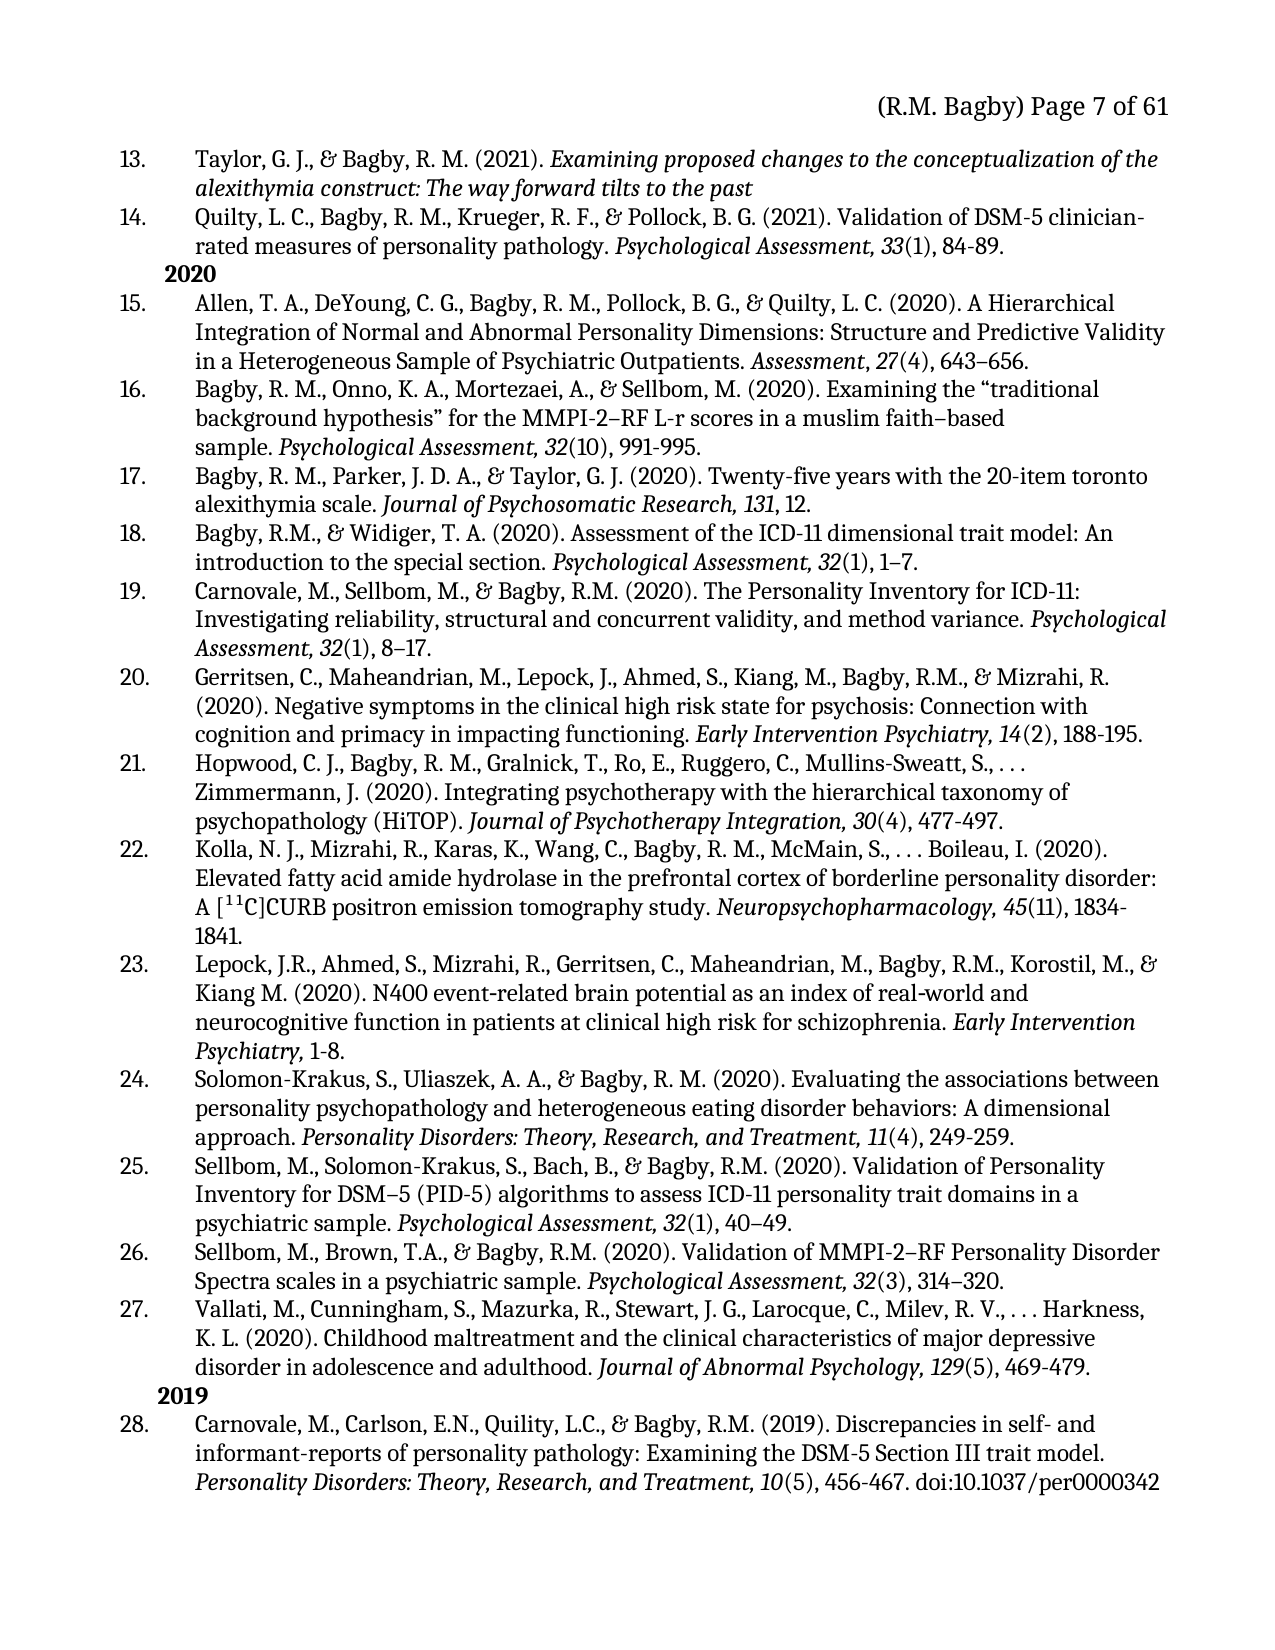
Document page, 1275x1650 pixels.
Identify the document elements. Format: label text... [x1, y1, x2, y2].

text 2020 [120, 260, 1170, 289]
list Taylor, G. J., & Bagby, R. M. (2021). Examining proposed changes to the conceptualization of the alexithymia construct: The way forward tilts to the past [120, 145, 1170, 203]
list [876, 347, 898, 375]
list Lepock, J.R., Ahmed, S., Mizrahi, R., Gerritsen, C., Maheandrian, M., Bagby, R.M., Korostil, M., & Kiang M. (2020). N400 event‐related brain potential as an index of real‐world and neurocognitive function in patients at clinical high risk for schizophrenia. Early Intervention Psychiatry, 1-8. [120, 950, 1170, 1065]
list Bagby, R. M., Parker, J. D. A., & Taylor, G. J. (2020). Twenty-five years with the 20-item toronto alexithymia scale. Journal of Psychosomatic Research, 131, 12. [817, 462, 1170, 519]
list Bagby, R.M., & Widiger, T. A. (2020). Assessment of the ICD-11 dimensional trait model: An introduction to the special section. Psychological Assessment, 32(1), 1–7. [918, 519, 1170, 577]
list Carnovale, M., Carlson, E.N., Quility, L.C., & Bagby, R.M. (2019). Discrepancies in self- and informant-reports of personality pathology: Examining the DSM-5 Section III trait model. Personality Disorders: Theory, Research, and Treatment, 10(5), 456-467. doi:10.1037/per0000342 [120, 1410, 1170, 1497]
list Kolla, N. J., Mizrahi, R., Karas, K., Wang, C., Bagby, R. M., McMain, S., . . . Boileau, I. (2020). Elevated fatty acid amide hydrolase in the prefrontal cortex of borderline personality disorder: A [¹¹C]CURB positron emission tomography study. Neuropsychopharmacology, 45(11), 1834-1841. [248, 835, 1170, 950]
list Bagby, R. M., Onno, K. A., Mortezaei, A., & Sellbom, M. (2020). Examining the “traditional background hypothesis” for the MMPI-2–RF L-r scores in a muslim faith–based sample. Psychological Assessment, 32(10), 991-995. [707, 375, 1170, 462]
list Carnovale, M., Sellbom, M., & Bagby, R.M. (2020). The Personality Inventory for ICD-11: Investigating reliability, structural and concurrent validity, and method variance. Psychological Assessment, 32(1), 8–17. [432, 577, 1170, 663]
list Sellbom, M., Solomon-Krakus, S., Bach, B., & Bagby, R.M. (2020). Validation of Personality Inventory for DSM–5 (PID-5) algorithms to assess ICD-11 personality trait domains in a psychiatric sample. Psychological Assessment, 32(1), 40–49. [792, 1152, 1170, 1238]
subtitle 2019 [157, 1382, 1170, 1410]
list Bagby, R. M., Parker, J. D. A., & Taylor, G. J. (2020). Twenty-five years with the 20-item toronto alexithymia scale. Journal of Psychosomatic Research, 131, 12. [377, 490, 775, 519]
list Gerritsen, C., Maheandrian, M., Lepock, J., Ahmed, S., Kiang, M., Bagby, R.M., & Mizrahi, R. (2020). Negative symptoms in the clinical high risk state for psychosis: Connection with cognition and primacy in impacting functioning. Early Intervention Psychiatry, 14(2), 188-195. [120, 663, 1170, 749]
list Solomon-Krakus, S., Uliaszek, A. A., & Bagby, R. M. (2020). Evaluating the associations between personality psychopathology and heterogeneous eating disorder behaviors: A dimensional approach. Personality Disorders: Theory, Research, and Treatment, 11(4), 249-259. [296, 1123, 888, 1152]
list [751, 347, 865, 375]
